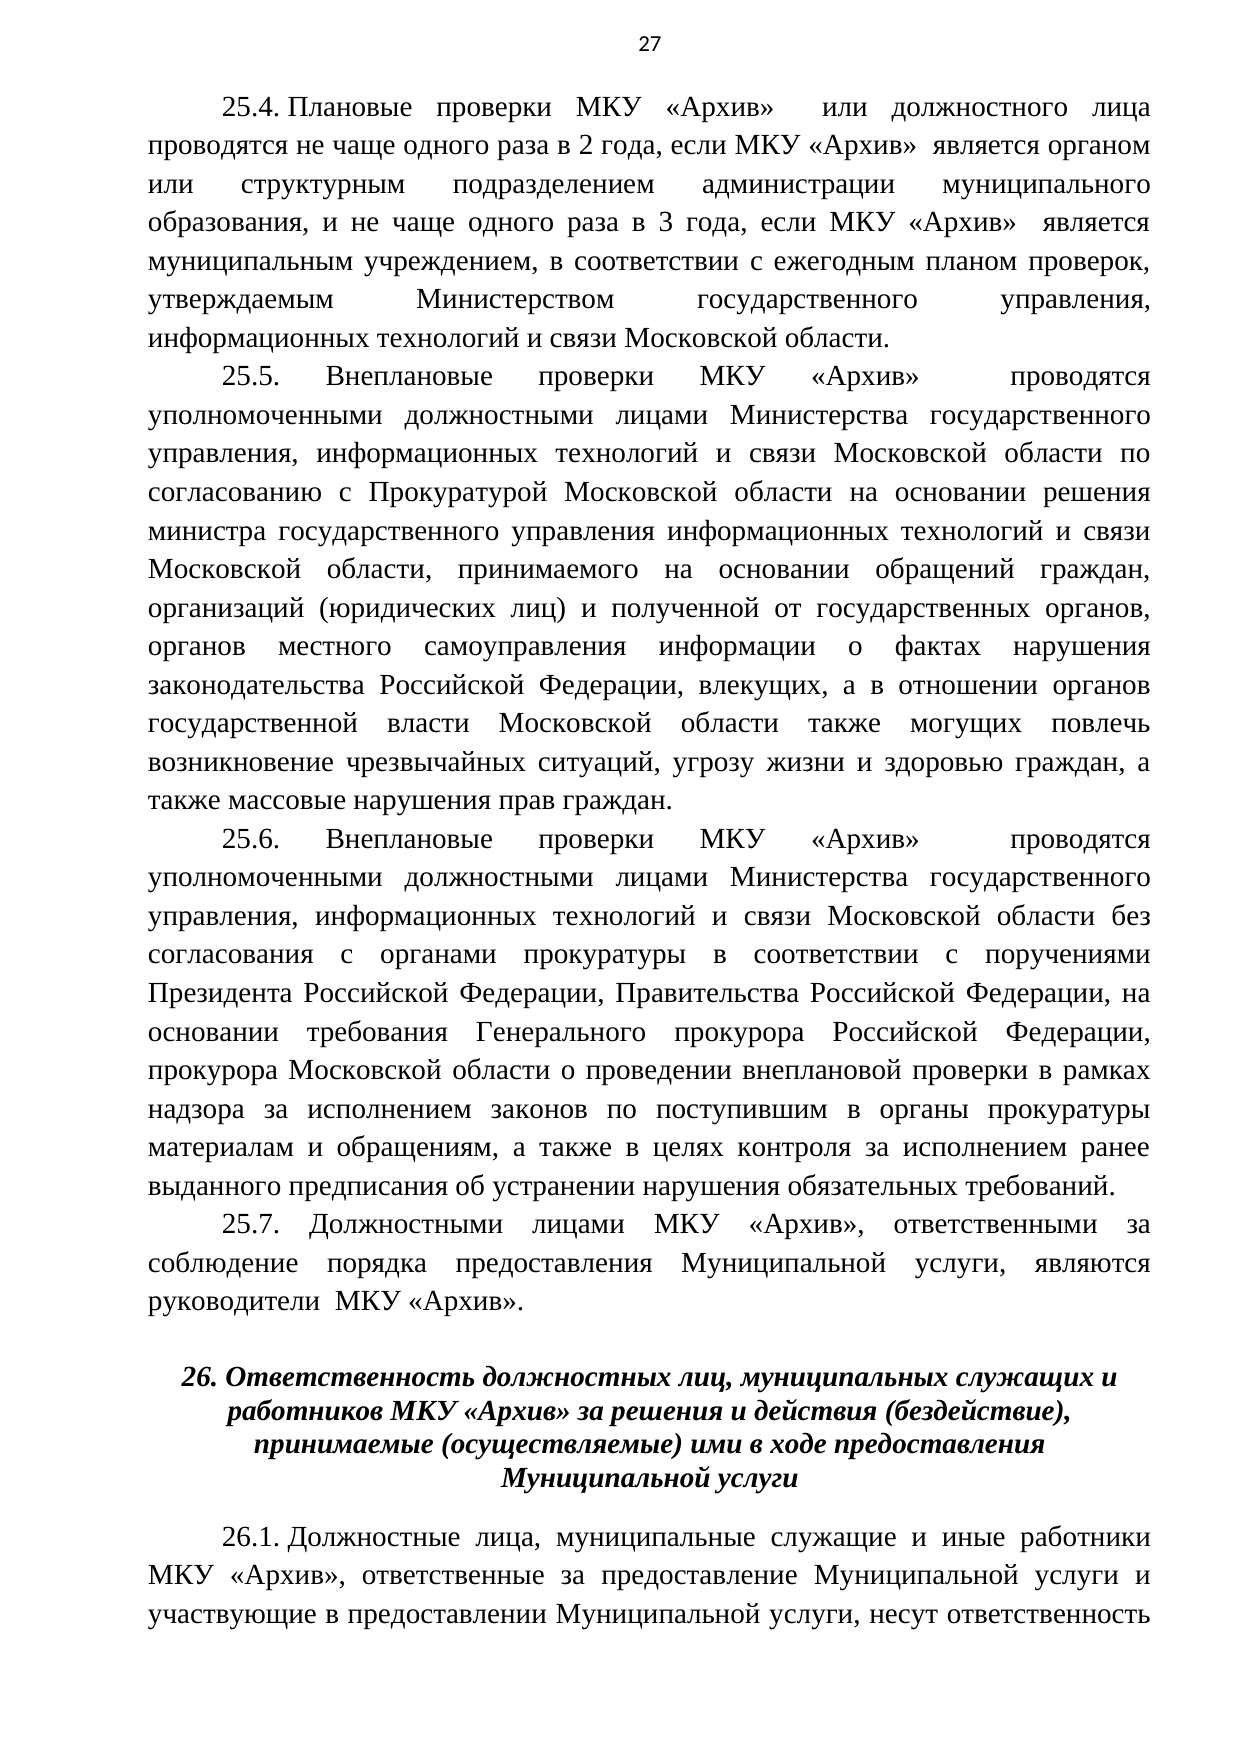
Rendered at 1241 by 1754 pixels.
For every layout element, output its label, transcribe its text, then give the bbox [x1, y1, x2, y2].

list 25.7. Должностными лицами МКУ «Архив», ответственными за соблюдение порядка предоставления Муниципальной услуги, являются руководители МКУ «Архив». [148, 1206, 1152, 1317]
list 25.4. Плановые проверки МКУ «Архив» или должностного лица проводятся не чаще одного раза в 2 года, если МКУ «Архив» является органом или структурным подразделением администрации муниципального образования, и не чаще одного раза в 3 года, если МКУ «Архив» является муниципальным учреждением, в соответствии с ежегодным планом проверок, утверждаемым Министерством государственного управления, информационных технологий и связи Московской области. [148, 89, 1152, 353]
list 25.6. Внеплановые проверки МКУ «Архив» проводятся уполномоченными должностными лицами Министерства государственного управления, информационных технологий и связи Московской области без согласования с органами прокуратуры в соответствии с поручениями Президента Российской Федерации, Правительства Российской Федерации, на основании требования Генерального прокурора Российской Федерации, прокурора Московской области о проведении внеплановой проверки в рамках надзора за исполнением законов по поступившим в органы прокуратуры материалам и обращениям, а также в целях контроля за исполнением ранее выданного предписания об устранении нарушения обязательных требований. [148, 821, 1152, 1201]
list 25.5. Внеплановые проверки МКУ «Архив» проводятся уполномоченными должностными лицами Министерства государственного управления, информационных технологий и связи Московской области по согласованию с Прокуратурой Московской области на основании решения министра государственного управления информационных технологий и связи Московской области, принимаемого на основании обращений граждан, организаций (юридических лиц) и полученной от государственных органов, органов местного самоуправления информации о фактах нарушения законодательства Российской Федерации, влекущих, а в отношении органов государственной власти Московской области также могущих повлечь возникновение чрезвычайных ситуаций, угрозу жизни и здоровью граждан, а также массовые нарушения прав граждан. [148, 358, 1152, 816]
list 26. Ответственность должностных лиц, муниципальных служащих и работников МКУ «Архив» за решения и действия (бездействие), принимаемые (осуществляемые) ими в ходе предоставления Муниципальной услуги [148, 1359, 1152, 1494]
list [148, 1519, 1152, 1629]
